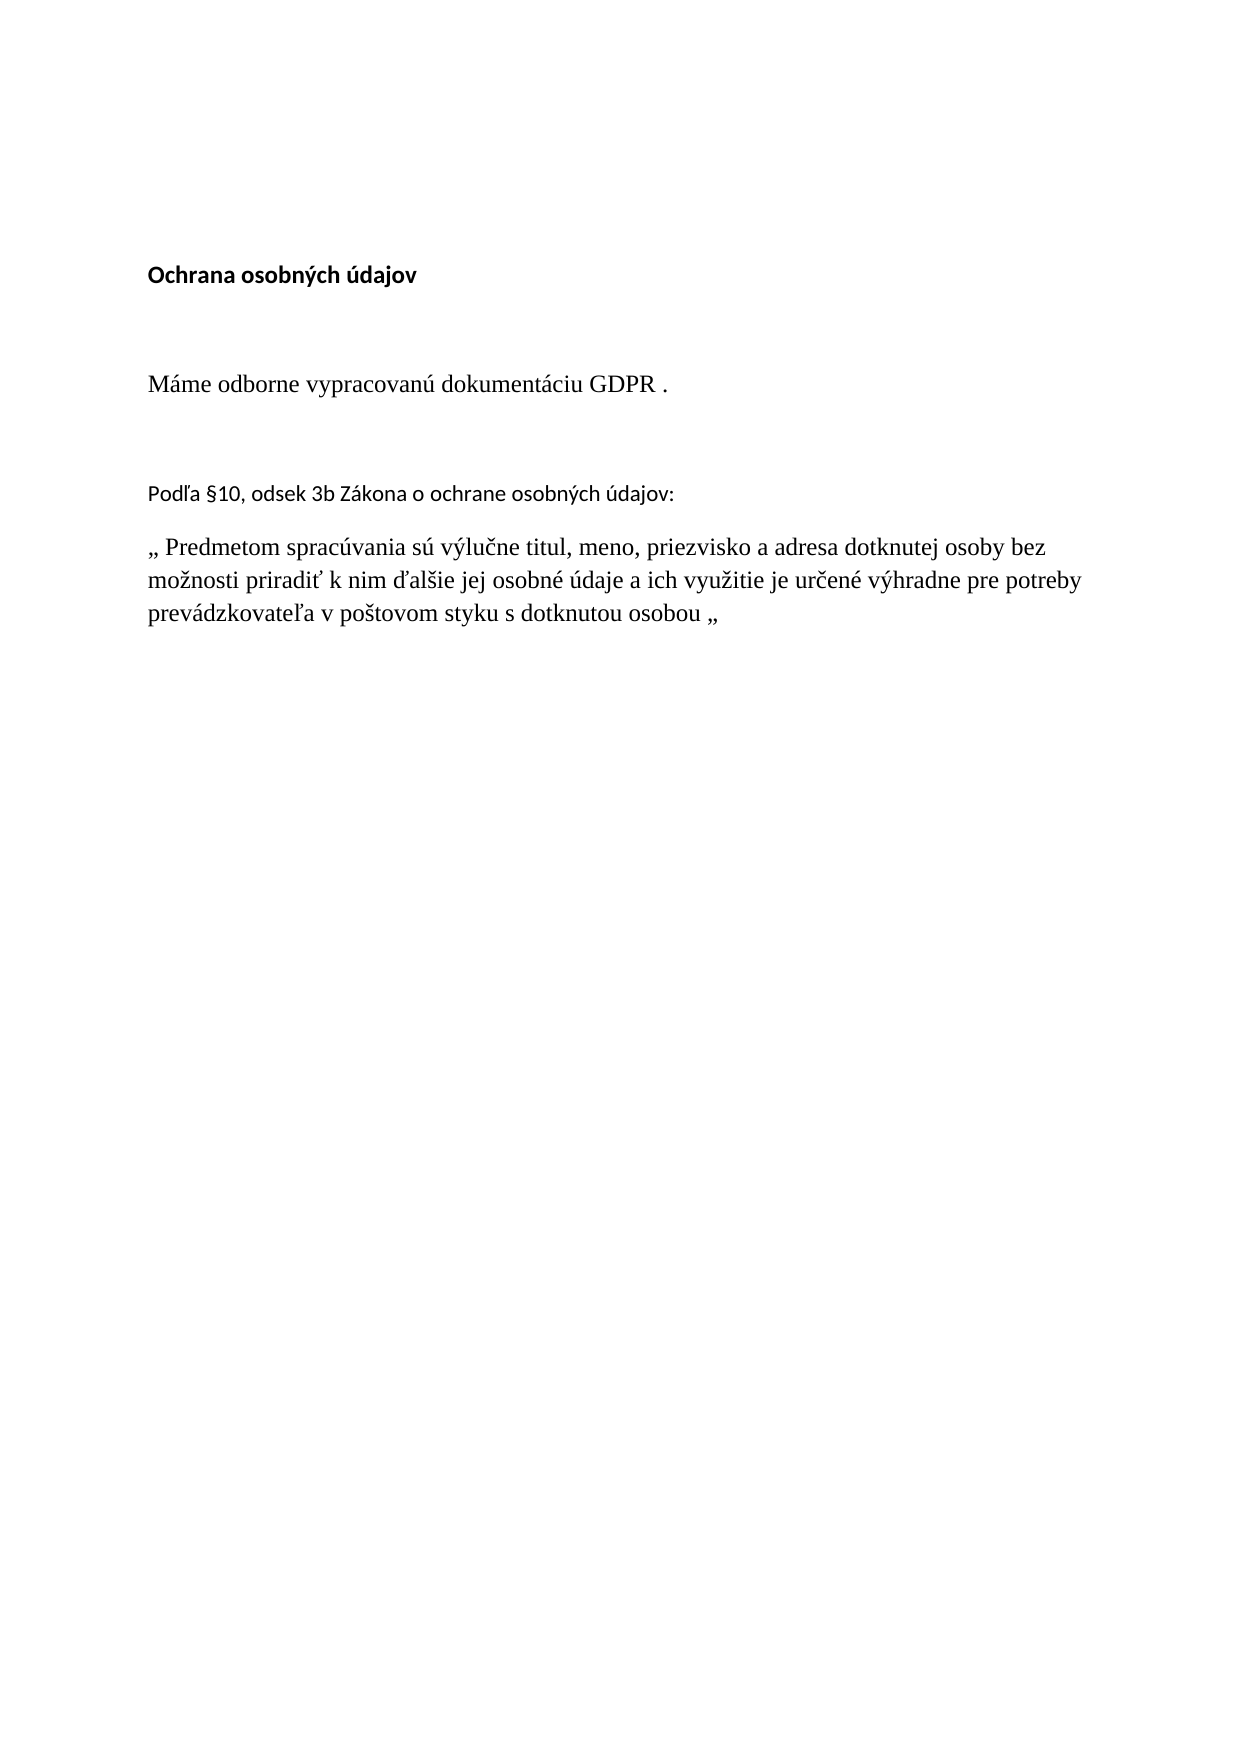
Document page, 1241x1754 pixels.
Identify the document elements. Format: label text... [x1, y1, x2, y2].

text Máme odborne vypracovanú dokumentáciu GDPR . [148, 369, 1093, 398]
text Podľa §10, odsek 3b Zákona o ochrane osobných údajov: [148, 479, 1093, 507]
text „ Predmetom spracúvania sú výlučne titul, meno, priezvisko a adresa dotknutej osoby bez možnosti priradiť k nim ďalšie jej osobné údaje a ich využitie je určené výhradne pre potreby prevádzkovateľa v poštovom styku s dotknutou osobou „ [148, 532, 1093, 626]
text Ochrana osobných údajov [148, 259, 1093, 290]
